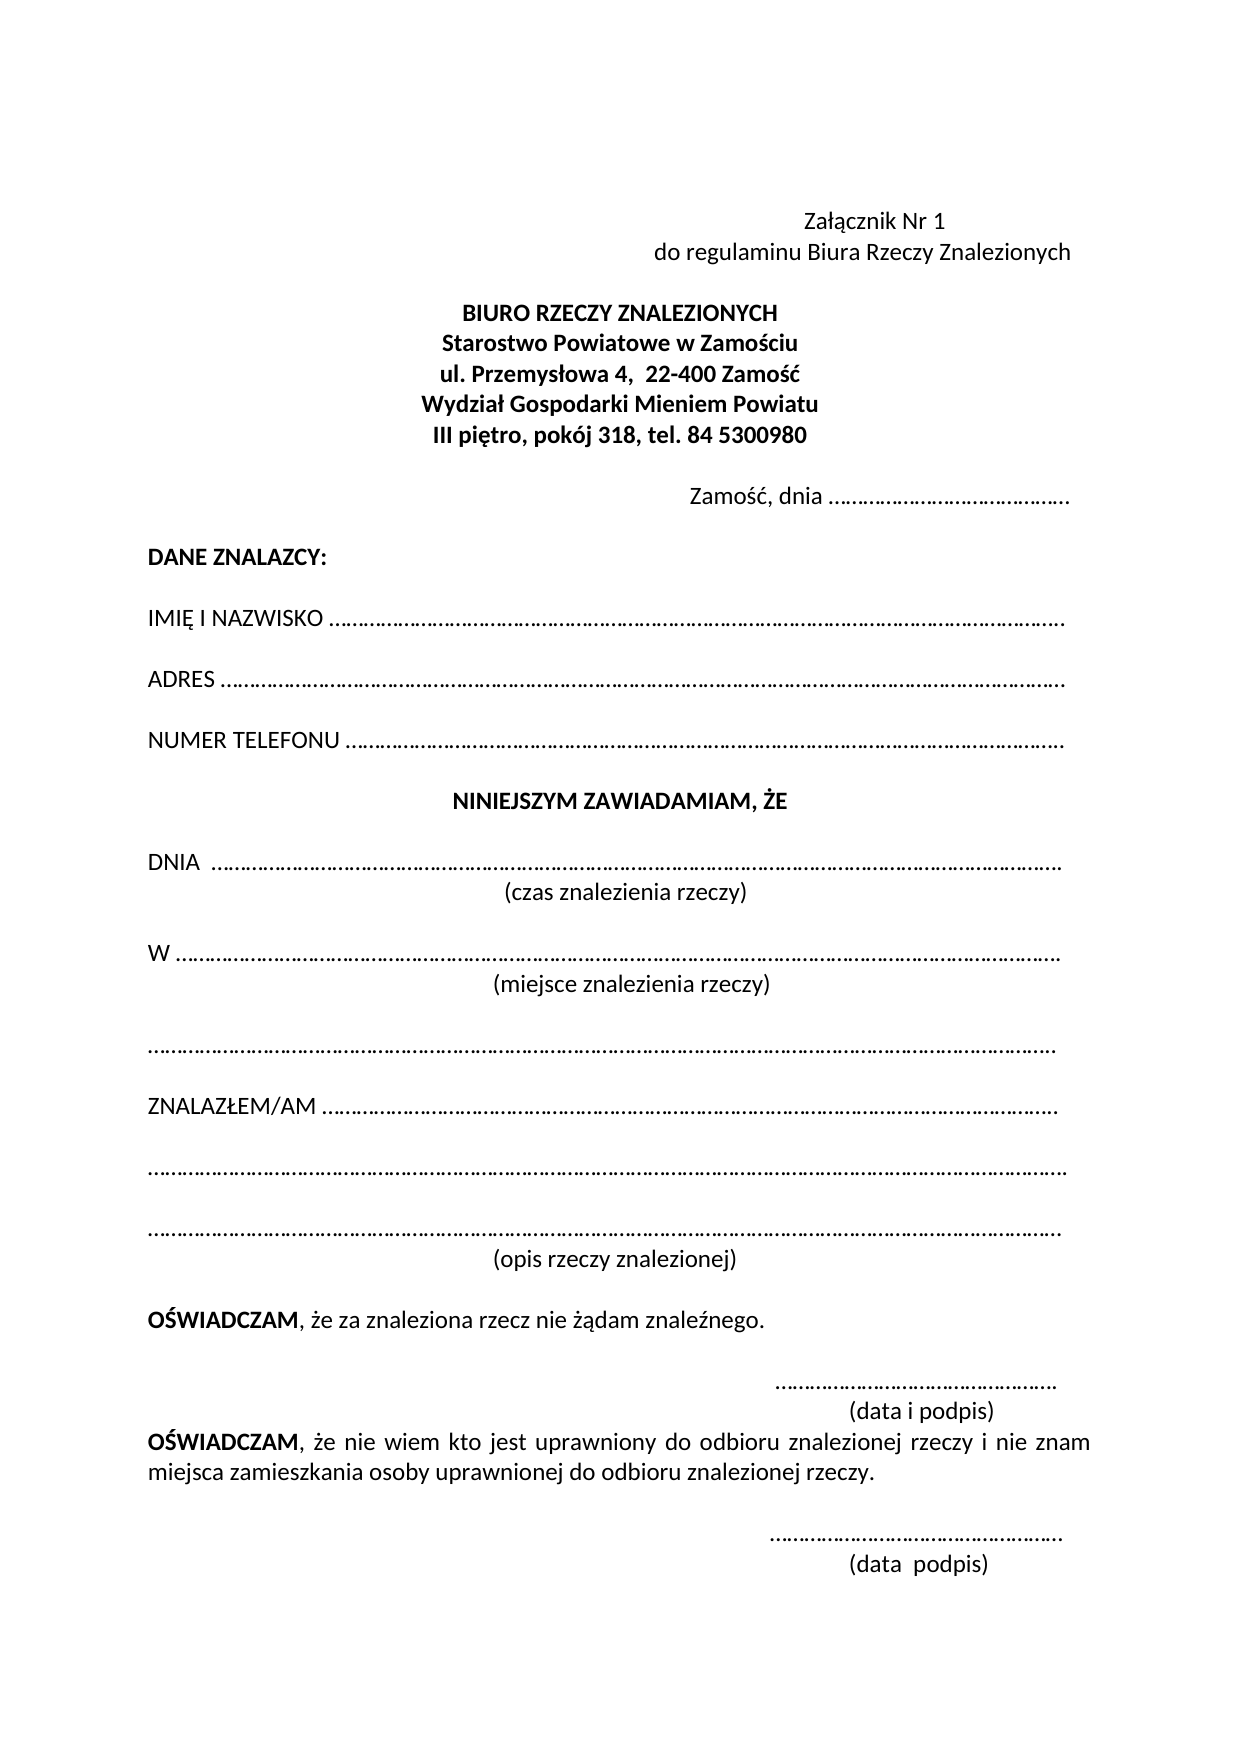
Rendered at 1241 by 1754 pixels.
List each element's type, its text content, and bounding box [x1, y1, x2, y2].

text Wydział Gospodarki Mieniem Powiatu [148, 388, 1093, 419]
text ul. Przemysłowa 4, 22-400 Zamość [148, 358, 1093, 388]
text DANE ZNALAZCY: [148, 541, 1093, 571]
text ……………………………………………………………………………………………………………………………………………. [148, 1151, 1093, 1182]
text ZNALAZŁEM/AM ……………………………………………………………………………………………………………….. [148, 1090, 1093, 1121]
text IMIĘ I NAZWISKO ……………………………………………………………………………………………………………….. [148, 602, 1093, 632]
text (data i podpis) [148, 1395, 1093, 1426]
text NINIEJSZYM ZAWIADAMIAM, ŻE [148, 785, 1093, 816]
text (opis rzeczy znalezionej) [148, 1243, 1093, 1273]
text ………………………………………………………………………………………………………………………………………….. [148, 1029, 1093, 1060]
text DNIA …………………………………………………………………………………………………………………………………. [148, 846, 1093, 877]
text BIURO RZECZY ZNALEZIONYCH [148, 297, 1093, 327]
text Załącznik Nr 1 [148, 205, 1093, 236]
text (data podpis) [148, 1548, 1093, 1578]
text OŚWIADCZAM, że za znaleziona rzecz nie żądam znaleźnego. [148, 1304, 1093, 1334]
text Zamość, dnia …………………………………… [148, 480, 1093, 510]
text (czas znalezienia rzeczy) [148, 877, 1093, 907]
text (miejsce znalezienia rzeczy) [148, 968, 1093, 999]
text Starostwo Powiatowe w Zamościu [148, 327, 1093, 358]
text OŚWIADCZAM, że nie wiem kto jest uprawniony do odbioru znalezionej rzeczy i nie znam miejsca zamieszkania osoby uprawnionej do odbioru znalezionej rzeczy. [148, 1426, 1093, 1487]
text W ………………………………………………………………………………………………………………………………………. [148, 938, 1093, 968]
text do regulaminu Biura Rzeczy Znalezionych [148, 236, 1093, 266]
text III piętro, pokój 318, tel. 84 5300980 [148, 419, 1093, 449]
text …………………………………………………………………………………………………………………………………………… [148, 1212, 1093, 1243]
text ADRES ………………………………………………………………………………………………………………………………… [148, 663, 1093, 693]
text NUMER TELEFONU …………………………………………………………………………………………………………….. [148, 724, 1093, 754]
text …………………………………………… [148, 1517, 1093, 1548]
text …………………………………………. [148, 1365, 1093, 1395]
